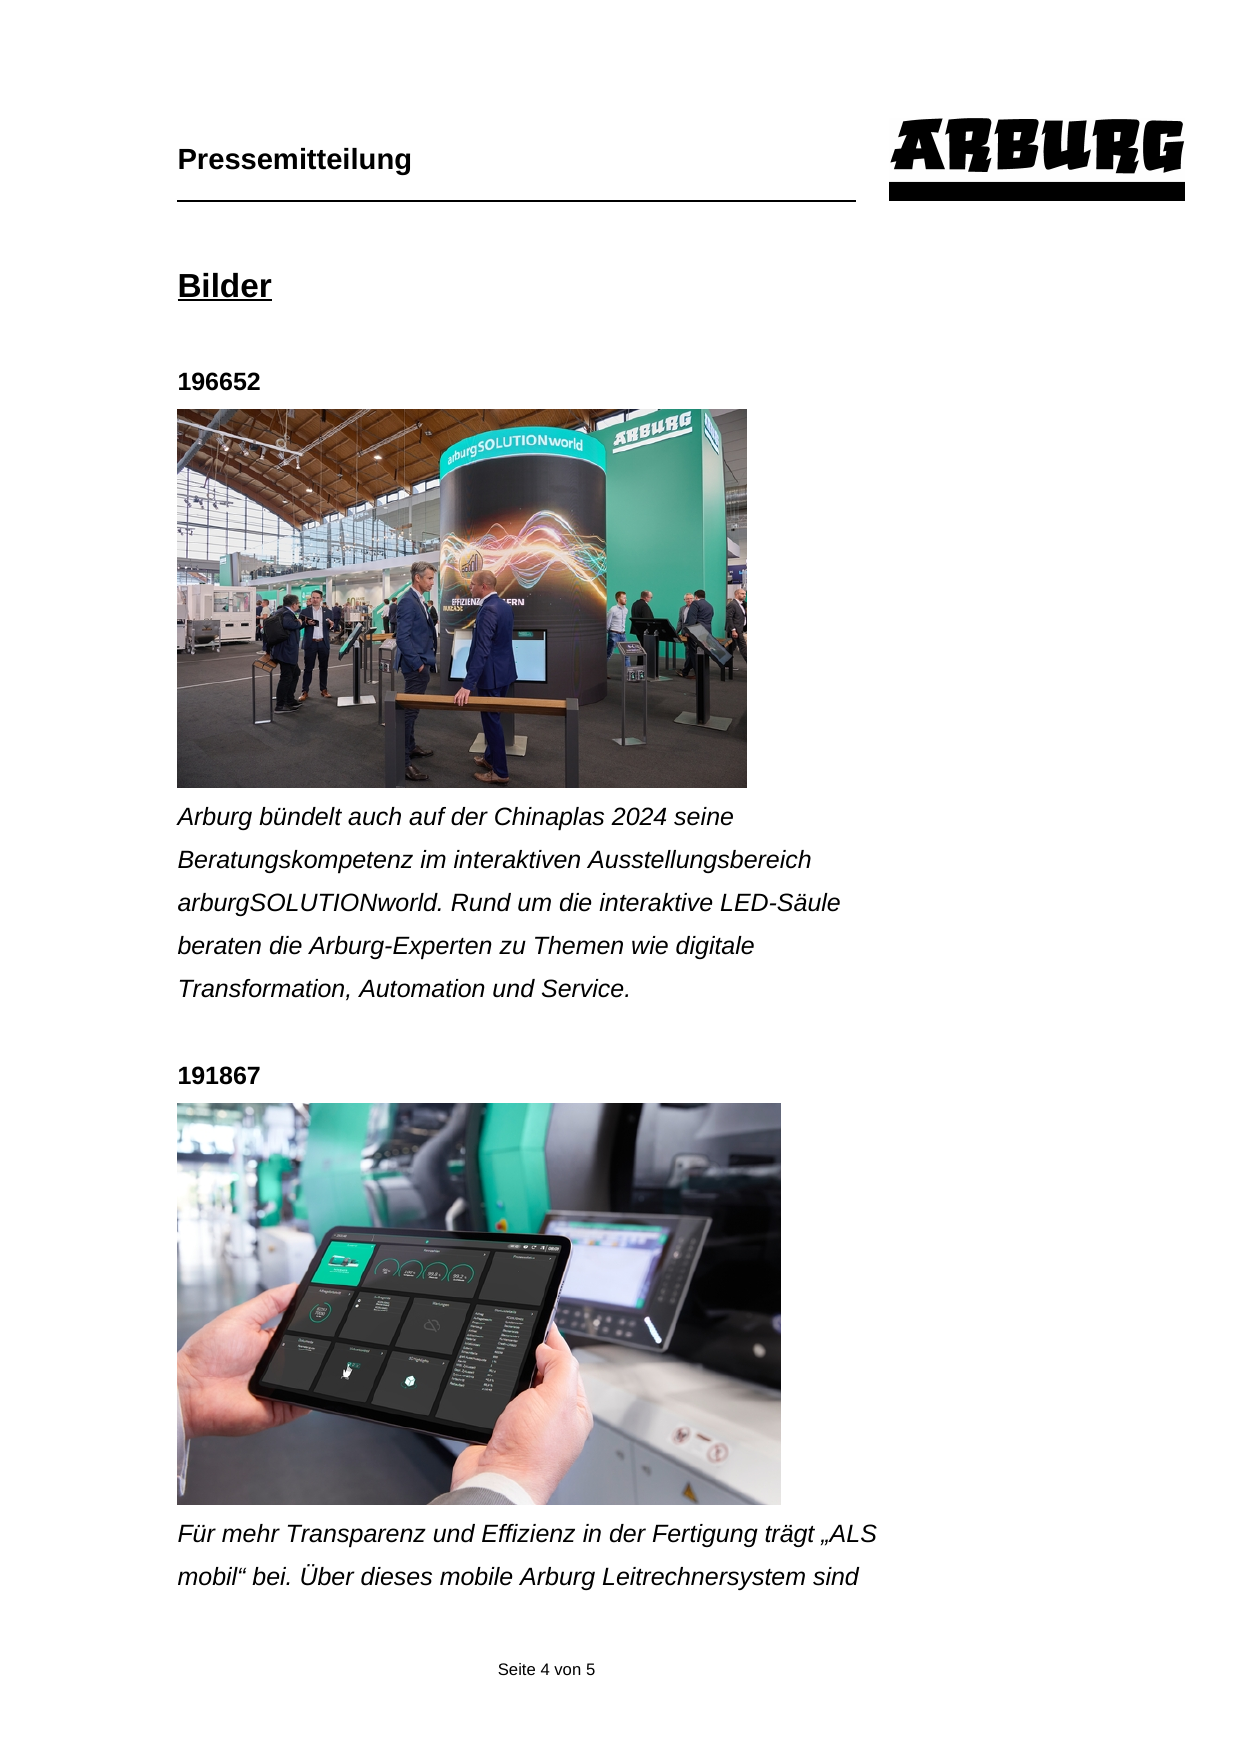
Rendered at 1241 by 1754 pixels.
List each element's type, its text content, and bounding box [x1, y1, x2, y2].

picture [889, 118, 1185, 201]
text Arburg bündelt auch auf der Chinaplas 2024 seine Beratungskompetenz im interaktiven Ausstellungsbereich arburgSOLUTIONworld. Rund um die interaktive LED-Säule beraten die Arburg-Experten zu Themen wie digitale Transformation, Automation und Service. [177, 802, 916, 1003]
picture [177, 1103, 781, 1505]
text Bilder [177, 266, 916, 304]
text 191867 [177, 1061, 916, 1089]
picture [177, 409, 747, 788]
text 196652 [177, 367, 916, 395]
